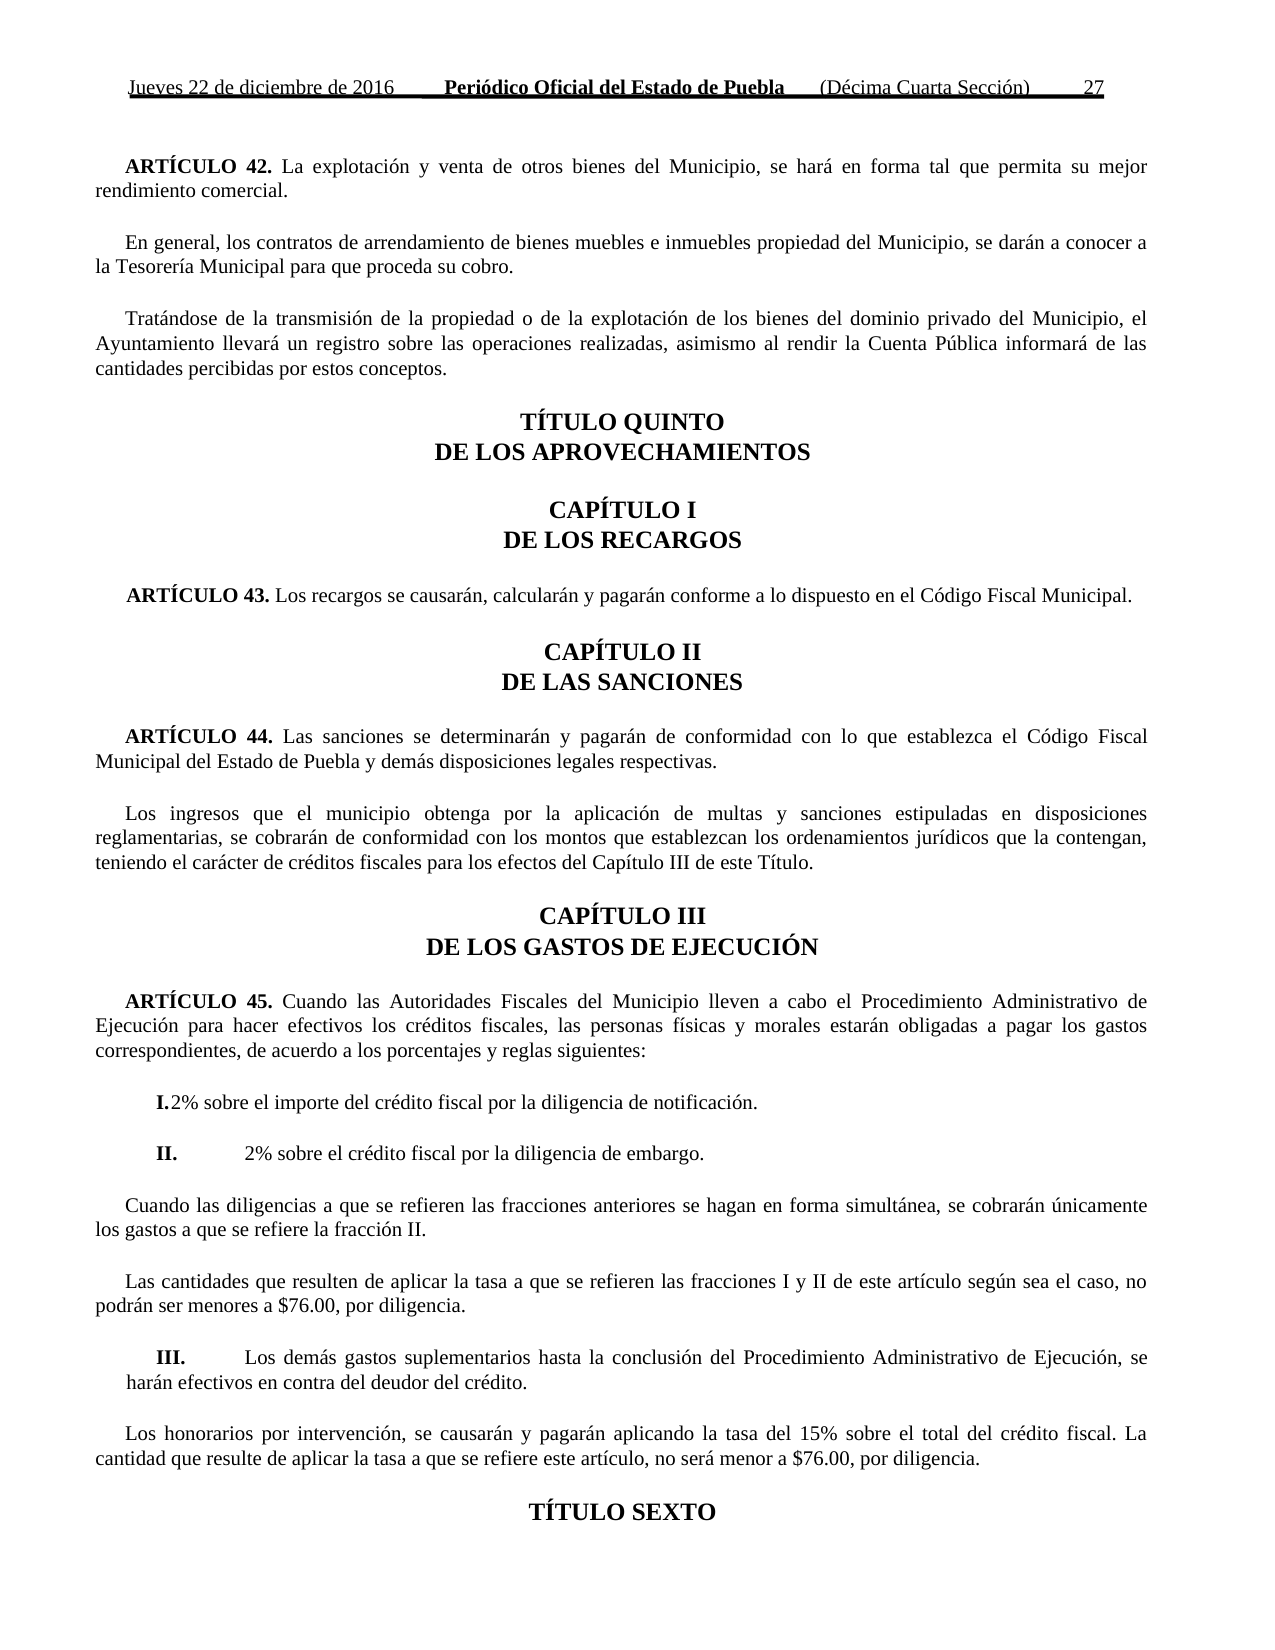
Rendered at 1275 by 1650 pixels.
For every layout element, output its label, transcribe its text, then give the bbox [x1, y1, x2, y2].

text Cuando las diligencias a que se refieren las fracciones anteriores se hagan en forma simultánea, se cobrarán únicamente los gastos a que se refiere la fracción II. [95, 1192, 1149, 1241]
text Los ingresos que el municipio obtenga por la aplicación de multas y sanciones estipuladas en disposiciones reglamentarias, se cobrarán de conformidad con los montos que establezcan los ordenamientos jurídicos que la contengan, teniendo el carácter de créditos fiscales para los efectos del Capítulo III de este Título. [95, 801, 1149, 874]
text DE LAS SANCIONES [162, 667, 1083, 696]
text DE LOS GASTOS DE EJECUCIÓN [162, 932, 1083, 961]
text En general, los contratos de arrendamiento de bienes muebles e inmuebles propiedad del Municipio, se darán a conocer a la Tesorería Municipal para que proceda su cobro. [95, 230, 1149, 278]
text ARTÍCULO 45. Cuando las Autoridades Fiscales del Municipio lleven a cabo el Procedimiento Administrativo de Ejecución para hacer efectivos los créditos fiscales, las personas físicas y morales estarán obligadas a pagar los gastos correspondientes, de acuerdo a los porcentajes y reglas siguientes: [95, 989, 1149, 1062]
text ARTÍCULO 43. Los recargos se causarán, calcularán y pagarán conforme a lo dispuesto en el Código Fiscal Municipal. [126, 583, 1149, 607]
text TÍTULO SEXTO [162, 1497, 1083, 1526]
list 2% sobre el crédito fiscal por la diligencia de embargo. [126, 1141, 1149, 1165]
text ARTÍCULO 42. La explotación y venta de otros bienes del Municipio, se hará en forma tal que permita su mejor rendimiento comercial. [95, 153, 1149, 202]
text Los honorarios por intervención, se causarán y pagarán aplicando la tasa del 15% sobre el total del crédito fiscal. La cantidad que resulte de aplicar la tasa a que se refiere este artículo, no será menor a $76.00, por diligencia. [95, 1421, 1149, 1470]
text TÍTULO QUINTO [162, 407, 1083, 435]
text DE LOS RECARGOS [162, 525, 1083, 554]
text CAPÍTULO III [162, 901, 1083, 930]
text CAPÍTULO II [162, 637, 1083, 665]
text ARTÍCULO 44. Las sanciones se determinarán y pagarán de conformidad con lo que establezca el Código Fiscal Municipal del Estado de Puebla y demás disposiciones legales respectivas. [95, 724, 1149, 773]
text CAPÍTULO I [162, 495, 1083, 523]
text DE LOS APROVECHAMIENTOS [162, 437, 1083, 466]
text Las cantidades que resulten de aplicar la tasa a que se refieren las fracciones I y II de este artículo según sea el caso, no podrán ser menores a $76.00, por diligencia. [95, 1269, 1149, 1317]
text Tratándose de la transmisión de la propiedad o de la explotación de los bienes del dominio privado del Municipio, el Ayuntamiento llevará un registro sobre las operaciones realizadas, asimismo al rendir la Cuenta Pública informará de las cantidades percibidas por estos conceptos. [95, 306, 1149, 379]
list 2% sobre el importe del crédito fiscal por la diligencia de notificación. [126, 1089, 1149, 1114]
list Los demás gastos suplementarios hasta la conclusión del Procedimiento Administrativo de Ejecución, se harán efectivos en contra del deudor del crédito. [126, 1345, 1149, 1394]
